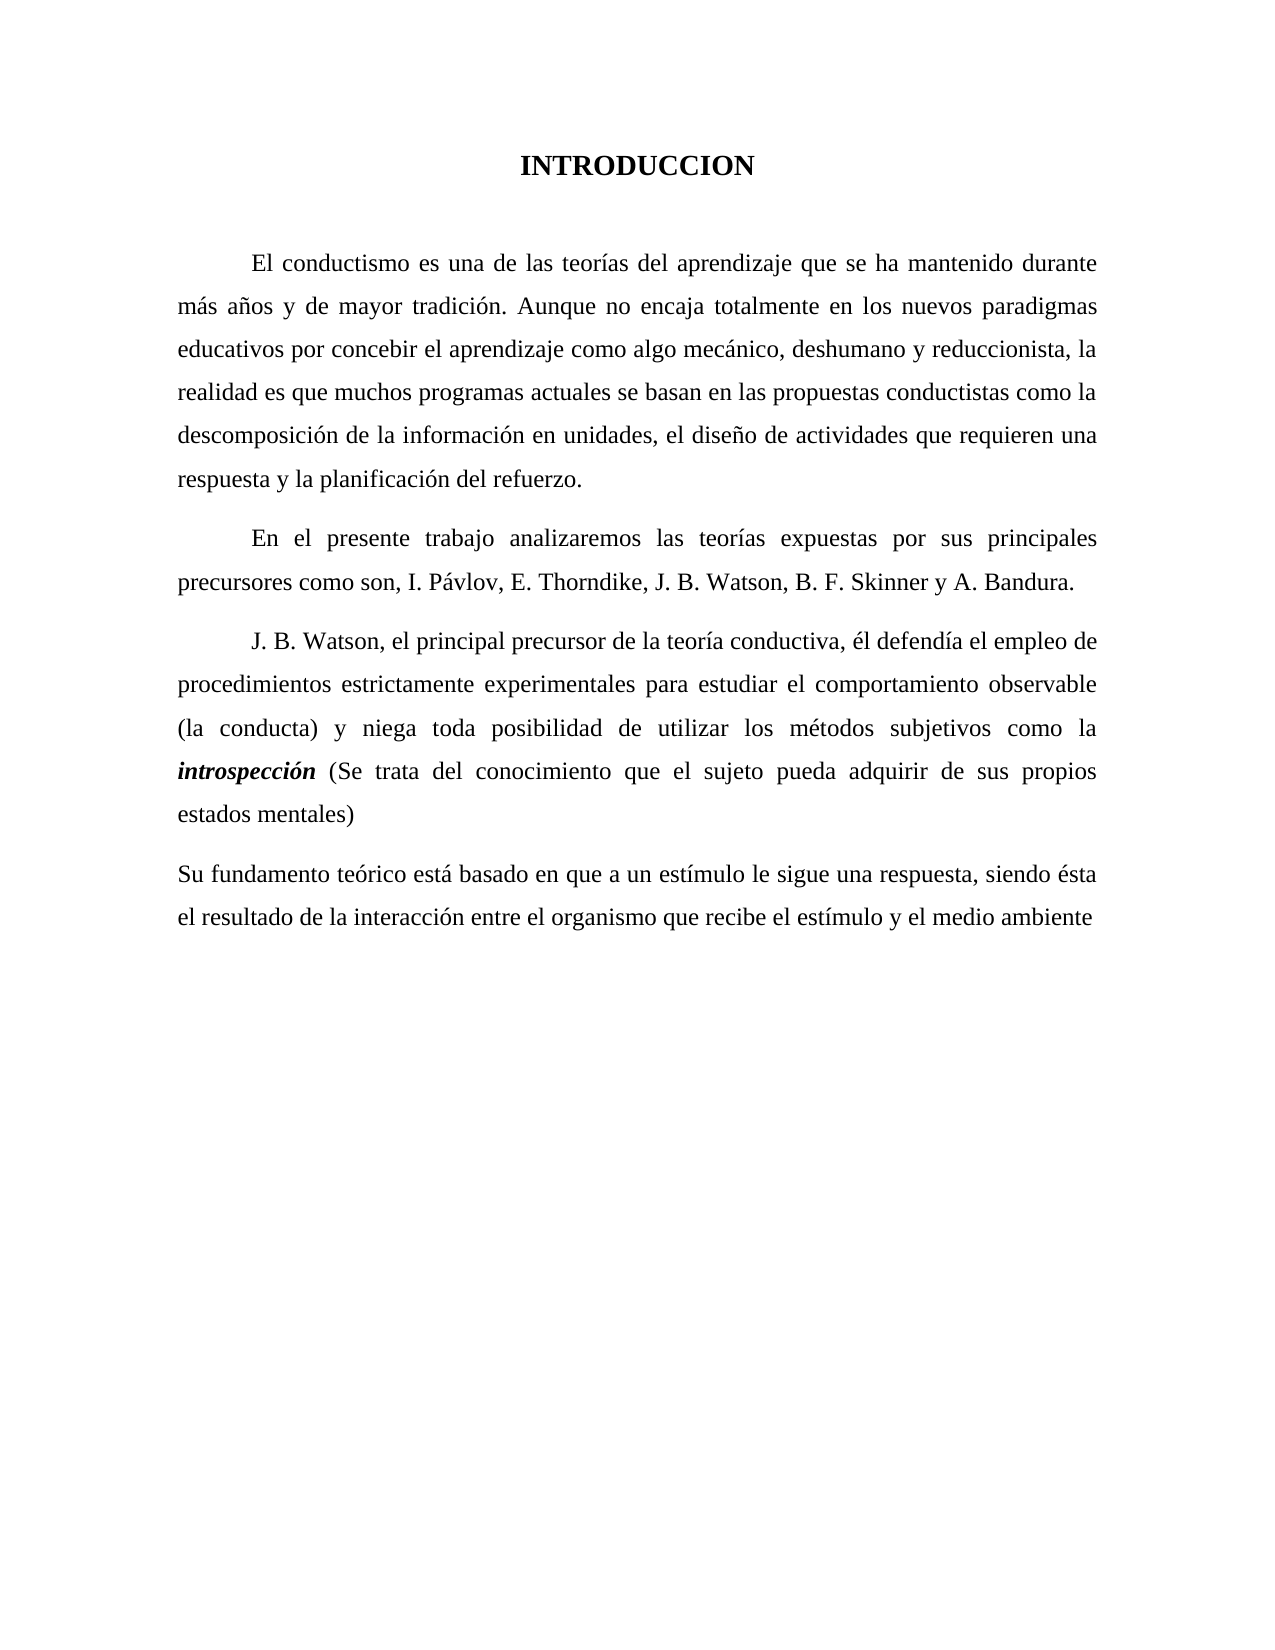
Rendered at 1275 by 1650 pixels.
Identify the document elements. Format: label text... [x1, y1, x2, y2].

text J. B. Watson, el principal precursor de la teoría conductiva, él defendía el empleo de procedimientos estrictamente experimentales para estudiar el comportamiento observable (la conducta) y niega toda posibilidad de utilizar los métodos subjetivos como la introspección (Se trata del conocimiento que el sujeto pueda adquirir de sus propios estados mentales) [177, 626, 1098, 828]
text En el presente trabajo analizaremos las teorías expuestas por sus principales precursores como son, I. Pávlov, E. Thorndike, J. B. Watson, B. F. Skinner y A. Bandura. [177, 523, 1098, 595]
text El conductismo es una de las teorías del aprendizaje que se ha mantenido durante más años y de mayor tradición. Aunque no encaja totalmente en los nuevos paradigmas educativos por concebir el aprendizaje como algo mecánico, deshumano y reduccionista, la realidad es que muchos programas actuales se basan en las propuestas conductistas como la descomposición de la información en unidades, el diseño de actividades que requieren una respuesta y la planificación del refuerzo. [177, 248, 1098, 492]
text INTRODUCCION [177, 148, 1098, 181]
text Su fundamento teórico está basado en que a un estímulo le sigue una respuesta, siendo ésta el resultado de la interacción entre el organismo que recibe el estímulo y el medio ambiente [177, 859, 1098, 931]
